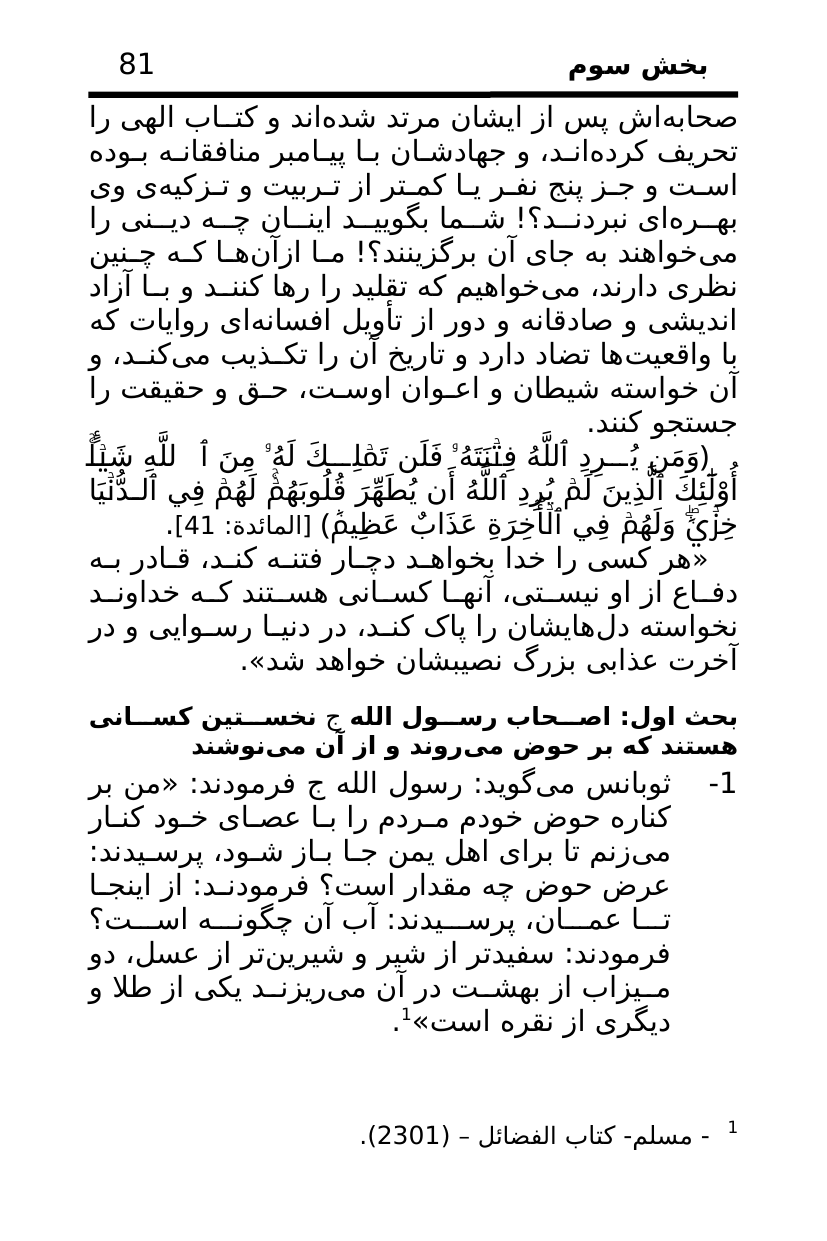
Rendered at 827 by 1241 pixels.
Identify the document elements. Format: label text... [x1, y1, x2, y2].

text ﴿وَمَن يُرِدِ ٱللَّهُ فِتۡنَتَهُۥ فَلَن تَمۡلِكَ لَهُۥ مِنَ ٱللَّهِ شَيۡ‍ًٔاۚ أُوْلَٰٓئِكَ ٱلَّذِينَ لَمۡ يُرِدِ ٱللَّهُ أَن يُطَهِّرَ قُلُوبَهُمۡۚ لَهُمۡ فِي ٱلدُّنۡيَا خِزۡيٞۖ وَلَهُمۡ فِي ٱلۡأٓخِرَةِ عَذَابٌ عَظِيمٞ﴾ [المائدة: 41]. [89, 439, 738, 541]
text بحث اول: اصحاب رسول الله ج نخستين كسانی هستند كه بر حوض می‌روند و از آن می‌نوشند [89, 702, 738, 761]
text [89, 100, 738, 439]
text «هر کسی را خدا بخواهد دچار فتنه کند، قادر به دفاع از او نیستی، آنها کسانی هستند که خداوند نخواسته دل‌هایشان را پاک کند، در دنیا رسوایی و در آخرت عذابی بزرگ نصیبشان خواهد شد». [89, 541, 738, 677]
list ثوبانس می‌گوید: رسول الله ج فرمودند: «من بر کناره حوض خودم مردم را با عصای خود کنار می‌زنم تا برای اهل یمن جا باز شود، پرسیدند: عرض حوض چه مقدار است؟ فرمودند: از اینجا تا عمان، پرسیدند: آب آن چگونه است؟ فرمودند: سفیدتر از شیر و شیرین‌تر از عسل، دو میزاب از بهشت در آن می‌ریزند یکی از طلا و دیگری از نقره است». [89, 767, 708, 1038]
